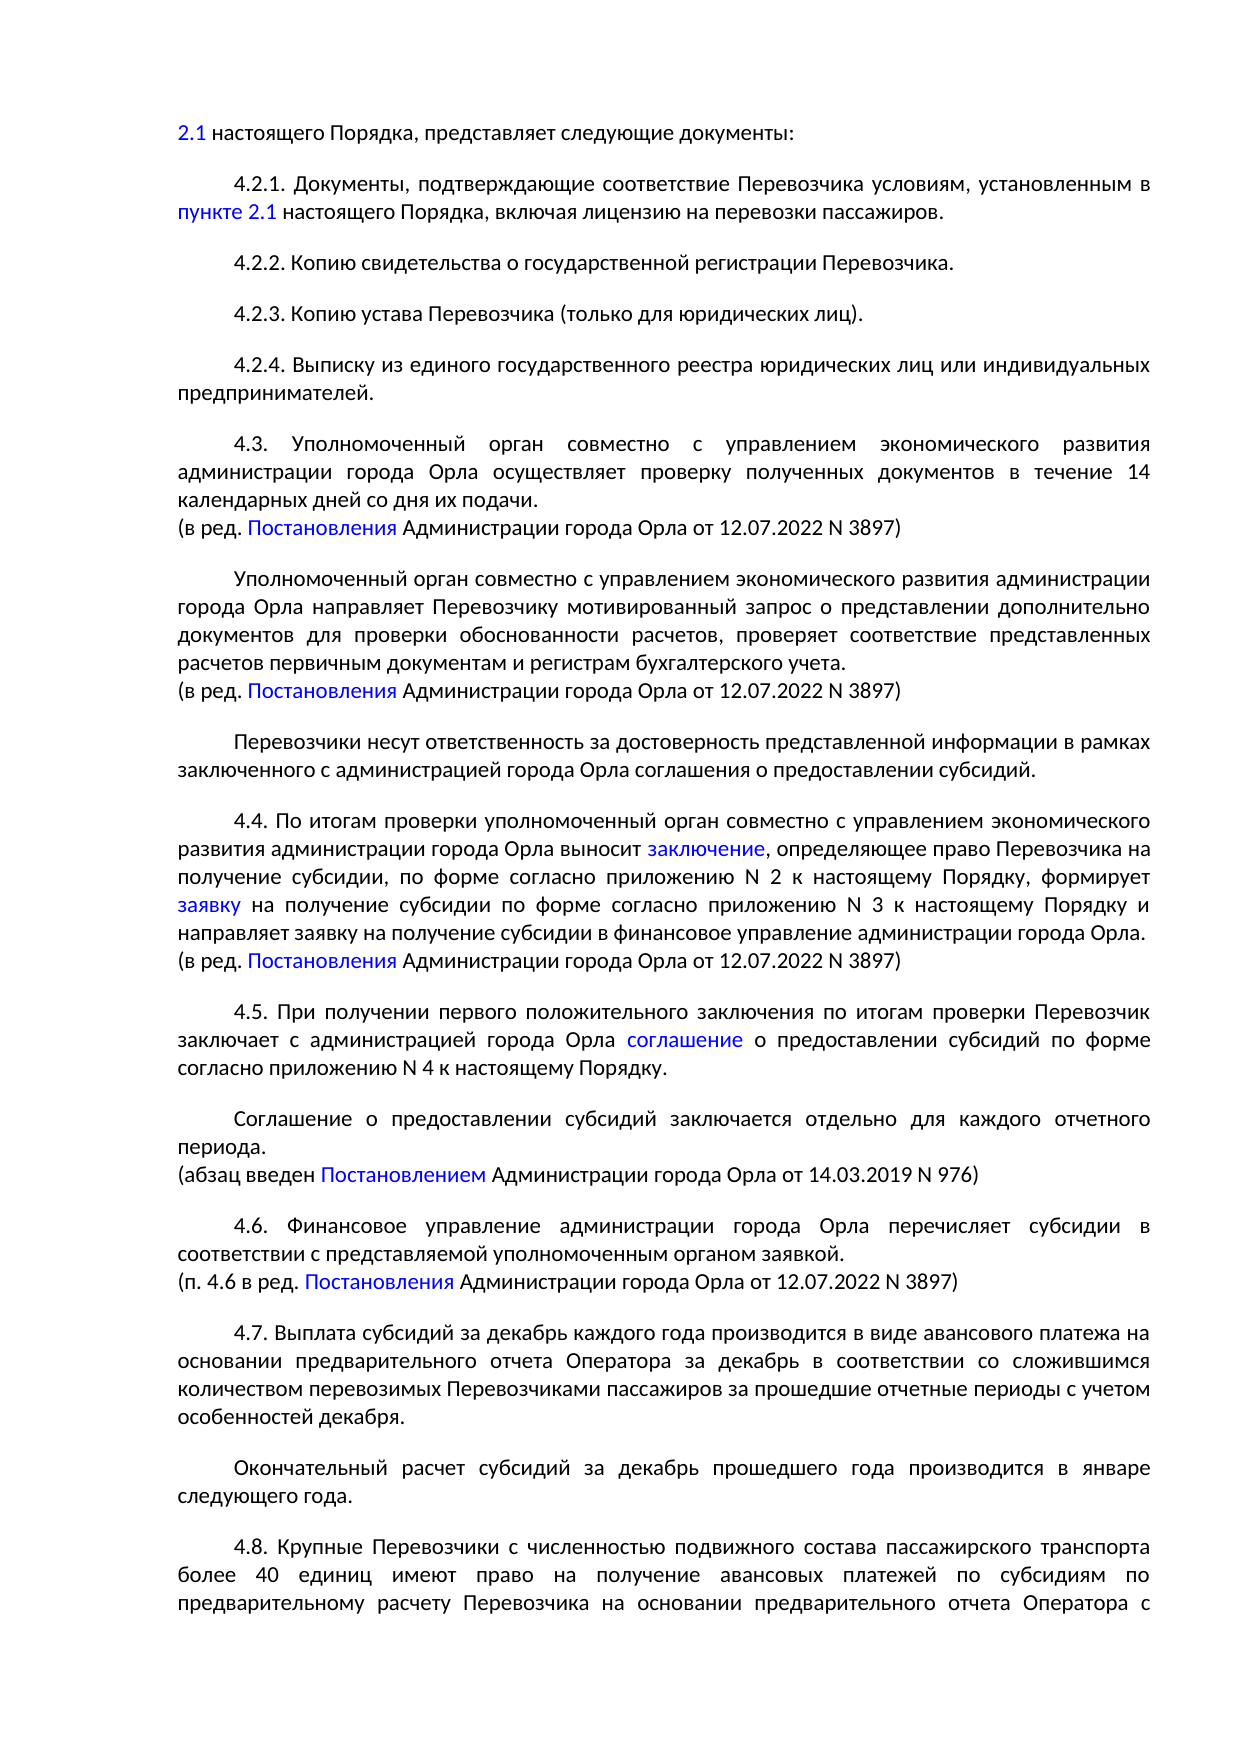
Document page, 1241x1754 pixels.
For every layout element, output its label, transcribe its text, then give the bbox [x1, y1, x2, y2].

text (в ред. Постановления Администрации города Орла от 12.07.2022 N 3897) [177, 513, 1152, 541]
text 4.7. Выплата субсидий за декабрь каждого года производится в виде авансового платежа на основании предварительного отчета Оператора за декабрь в соответствии со сложившимся количеством перевозимых Перевозчиками пассажиров за прошедшие отчетные периоды с учетом особенностей декабря. [177, 1318, 1152, 1430]
text (в ред. Постановления Администрации города Орла от 12.07.2022 N 3897) [177, 946, 1152, 974]
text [177, 1532, 1152, 1616]
text Соглашение о предоставлении субсидий заключается отдельно для каждого отчетного периода. [177, 1104, 1152, 1160]
text (в ред. Постановления Администрации города Орла от 12.07.2022 N 3897) [177, 676, 1152, 704]
text Перевозчики несут ответственность за достоверность представленной информации в рамках заключенного с администрацией города Орла соглашения о предоставлении субсидий. [177, 727, 1152, 783]
text 4.2.1. Документы, подтверждающие соответствие Перевозчика условиям, установленным в пункте 2.1 настоящего Порядка, включая лицензию на перевозки пассажиров. [177, 169, 1152, 225]
text 4.2.4. Выписку из единого государственного реестра юридических лиц или индивидуальных предпринимателей. [177, 350, 1152, 406]
text 4.4. По итогам проверки уполномоченный орган совместно с управлением экономического развития администрации города Орла выносит заключение, определяющее право Перевозчика на получение субсидии, по форме согласно приложению N 2 к настоящему Порядку, формирует заявку на получение субсидии по форме согласно приложению N 3 к настоящему Порядку и направляет заявку на получение субсидии в финансовое управление администрации города Орла. [177, 806, 1152, 946]
text 4.3. Уполномоченный орган совместно с управлением экономического развития администрации города Орла осуществляет проверку полученных документов в течение 14 календарных дней со дня их подачи. [177, 429, 1152, 513]
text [177, 118, 1152, 146]
text 4.2.2. Копию свидетельства о государственной регистрации Перевозчика. [177, 248, 1152, 276]
text (п. 4.6 в ред. Постановления Администрации города Орла от 12.07.2022 N 3897) [177, 1267, 1152, 1295]
text Уполномоченный орган совместно с управлением экономического развития администрации города Орла направляет Перевозчику мотивированный запрос о представлении дополнительно документов для проверки обоснованности расчетов, проверяет соответствие представленных расчетов первичным документам и регистрам бухгалтерского учета. [177, 564, 1152, 676]
text 4.5. При получении первого положительного заключения по итогам проверки Перевозчик заключает с администрацией города Орла соглашение о предоставлении субсидий по форме согласно приложению N 4 к настоящему Порядку. [177, 997, 1152, 1081]
text 4.6. Финансовое управление администрации города Орла перечисляет субсидии в соответствии с представляемой уполномоченным органом заявкой. [177, 1211, 1152, 1267]
text 4.2.3. Копию устава Перевозчика (только для юридических лиц). [177, 299, 1152, 327]
text Окончательный расчет субсидий за декабрь прошедшего года производится в январе следующего года. [177, 1453, 1152, 1509]
text (абзац введен Постановлением Администрации города Орла от 14.03.2019 N 976) [177, 1160, 1152, 1188]
